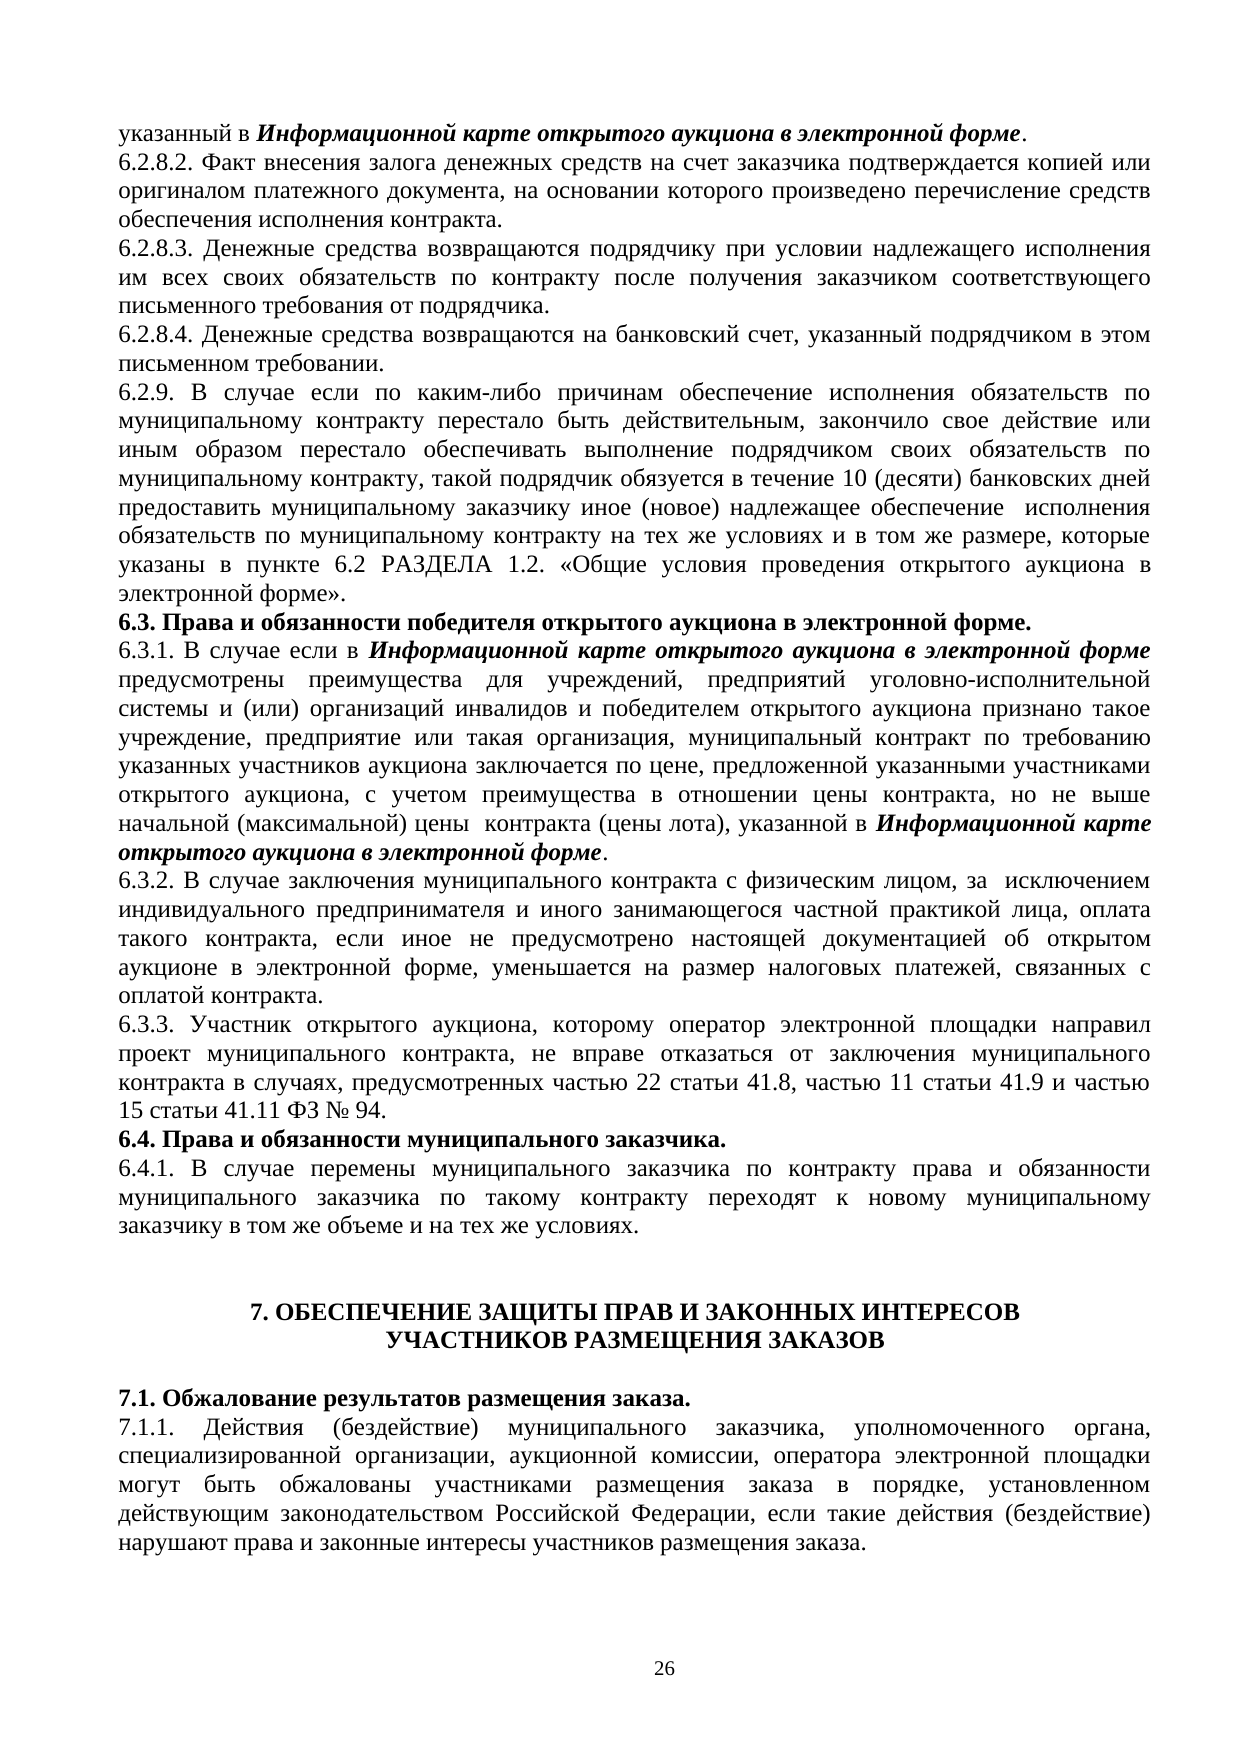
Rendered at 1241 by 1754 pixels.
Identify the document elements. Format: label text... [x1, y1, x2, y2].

text 6.3.1. В случае если в Информационной карте открытого аукциона в электронной форме предусмотрены преимущества для учреждений, предприятий уголовно-исполнительной системы и (или) организаций инвалидов и победителем открытого аукциона признано такое учреждение, предприятие или такая организация, муниципальный контракт по требованию указанных участников аукциона заключается по цене, предложенной указанными участниками открытого аукциона, с учетом преимущества в отношении цены контракта, но не выше начальной (максимальной) цены контракта (цены лота), указанной в Информационной карте открытого аукциона в электронной форме. [118, 636, 1152, 866]
list 6.2.8.4. Денежные средства возвращаются на банковский счет, указанный подрядчиком в этом письменном требовании. [118, 319, 1152, 377]
text УЧАСТНИКОВ РАЗМЕЩЕНИЯ ЗАКАЗОВ [118, 1326, 1152, 1354]
text 6.3. Права и обязанности победителя открытого аукциона в электронной форме. [118, 607, 1152, 636]
text 7.1.1. Действия (бездействие) муниципального заказчика, уполномоченного органа, специализированной организации, аукционной комиссии, оператора электронной площадки могут быть обжалованы участниками размещения заказа в порядке, установленном действующим законодательством Российской Федерации, если такие действия (бездействие) нарушают права и законные интересы участников размещения заказа. [118, 1412, 1152, 1556]
text 6.3.2. В случае заключения муниципального контракта с физическим лицом, за исключением индивидуального предпринимателя и иного занимающегося частной практикой лица, оплата такого контракта, если иное не предусмотрено настоящей документацией об открытом аукционе в электронной форме, уменьшается на размер налоговых платежей, связанных с оплатой контракта. [118, 866, 1152, 1009]
text 6.4.1. В случае перемены муниципального заказчика по контракту права и обязанности муниципального заказчика по такому контракту переходят к новому муниципальному заказчику в том же объеме и на тех же условиях. [118, 1153, 1152, 1239]
list 6.2.8.3. Денежные средства возвращаются подрядчику при условии надлежащего исполнения им всех своих обязательств по контракту после получения заказчиком соответствующего письменного требования от подрядчика. [118, 233, 1152, 319]
text 6.3.3. Участник открытого аукциона, которому оператор электронной площадки направил проект муниципального контракта, не вправе отказаться от заключения муниципального контракта в случаях, предусмотренных частью 22 статьи 41.8, частью 11 статьи 41.9 и частью 15 статьи 41.11 ФЗ № 94. [118, 1009, 1152, 1124]
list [118, 118, 1152, 147]
text 7.1. Обжалование результатов размещения заказа. [118, 1383, 1152, 1412]
list 6.2.8.2. Факт внесения залога денежных средств на счет заказчика подтверждается копией или оригиналом платежного документа, на основании которого произведено перечисление средств обеспечения исполнения контракта. [118, 147, 1152, 233]
text 6.4. Права и обязанности муниципального заказчика. [118, 1124, 1152, 1153]
text 7. ОБЕСПЕЧЕНИЕ ЗАЩИТЫ ПРАВ И ЗАКОННЫХ ИНТЕРЕСОВ [118, 1297, 1152, 1326]
text 6.2.9. В случае если по каким-либо причинам обеспечение исполнения обязательств по муниципальному контракту перестало быть действительным, закончило свое действие или иным образом перестало обеспечивать выполнение подрядчиком своих обязательств по муниципальному контракту, такой подрядчик обязуется в течение 10 (десяти) банковских дней предоставить муниципальному заказчику иное (новое) надлежащее обеспечение исполнения обязательств по муниципальному контракту на тех же условиях и в том же размере, которые указаны в пункте 6.2 Раздела 1.2. «Общие условия проведения открытого аукциона в электронной форме». [118, 377, 1152, 607]
